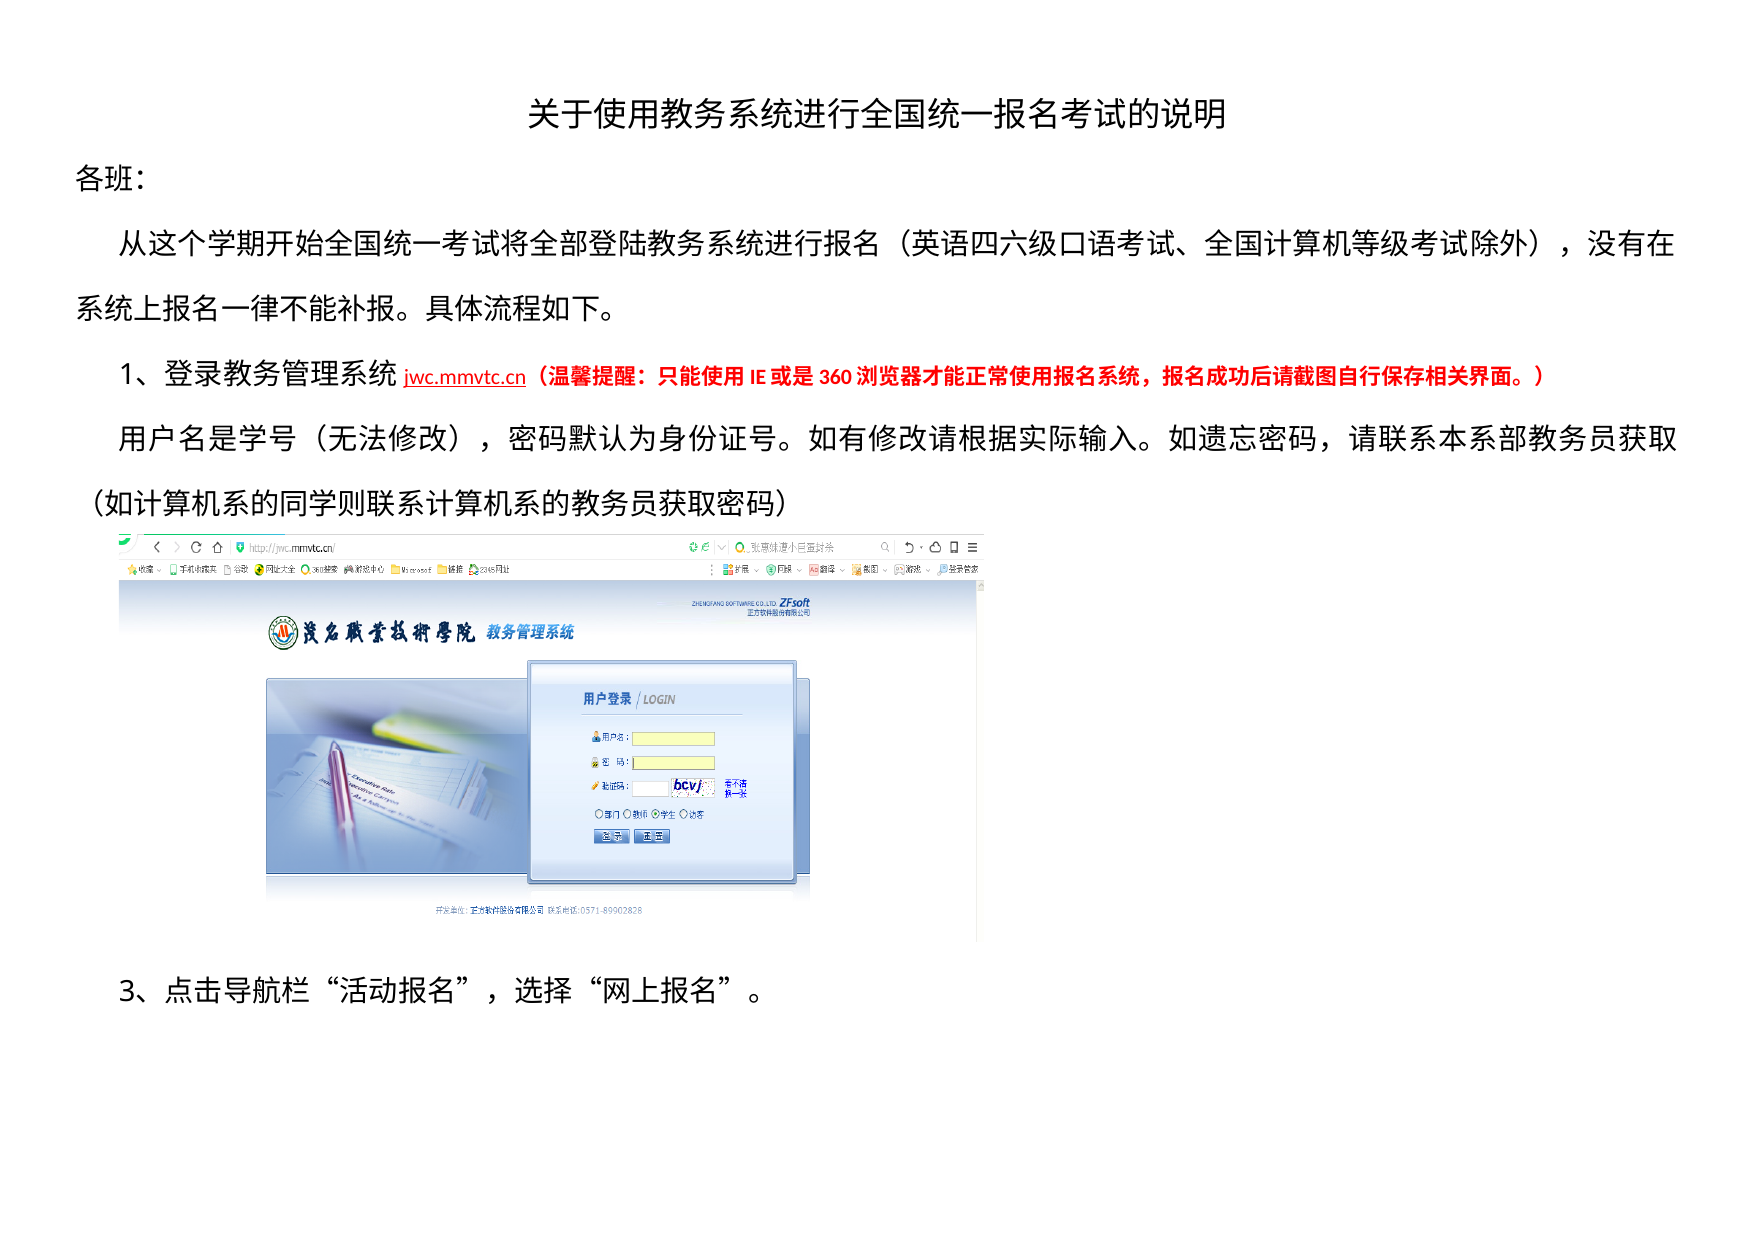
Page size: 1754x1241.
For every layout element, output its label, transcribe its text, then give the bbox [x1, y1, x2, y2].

text 用户名是学号（无法修改），密码默认为身份证号。如有修改请根据实际输入。如遗忘密码，请联系本系部教务员获取（如计算机系的同学则联系计算机系的教务员获取密码） [75, 404, 1679, 534]
text 关于使用教务系统进行全国统一报名考试的说明 [75, 79, 1679, 144]
text 从这个学期开始全国统一考试将全部登陆教务系统进行报名（英语四六级口语考试、全国计算机等级考试除外），没有在系统上报名一律不能补报。具体流程如下。 [75, 209, 1679, 339]
text 各班： [75, 144, 1679, 209]
picture [118, 534, 984, 942]
text 3、点击导航栏“活动报名”，选择“网上报名”。 [75, 957, 1679, 1022]
text 1、登录教务管理系统jwc.mmvtc.cn（温馨提醒：只能使用IE或是360浏览器才能正常使用报名系统，报名成功后请截图自行保存相关界面。） [75, 339, 1679, 404]
